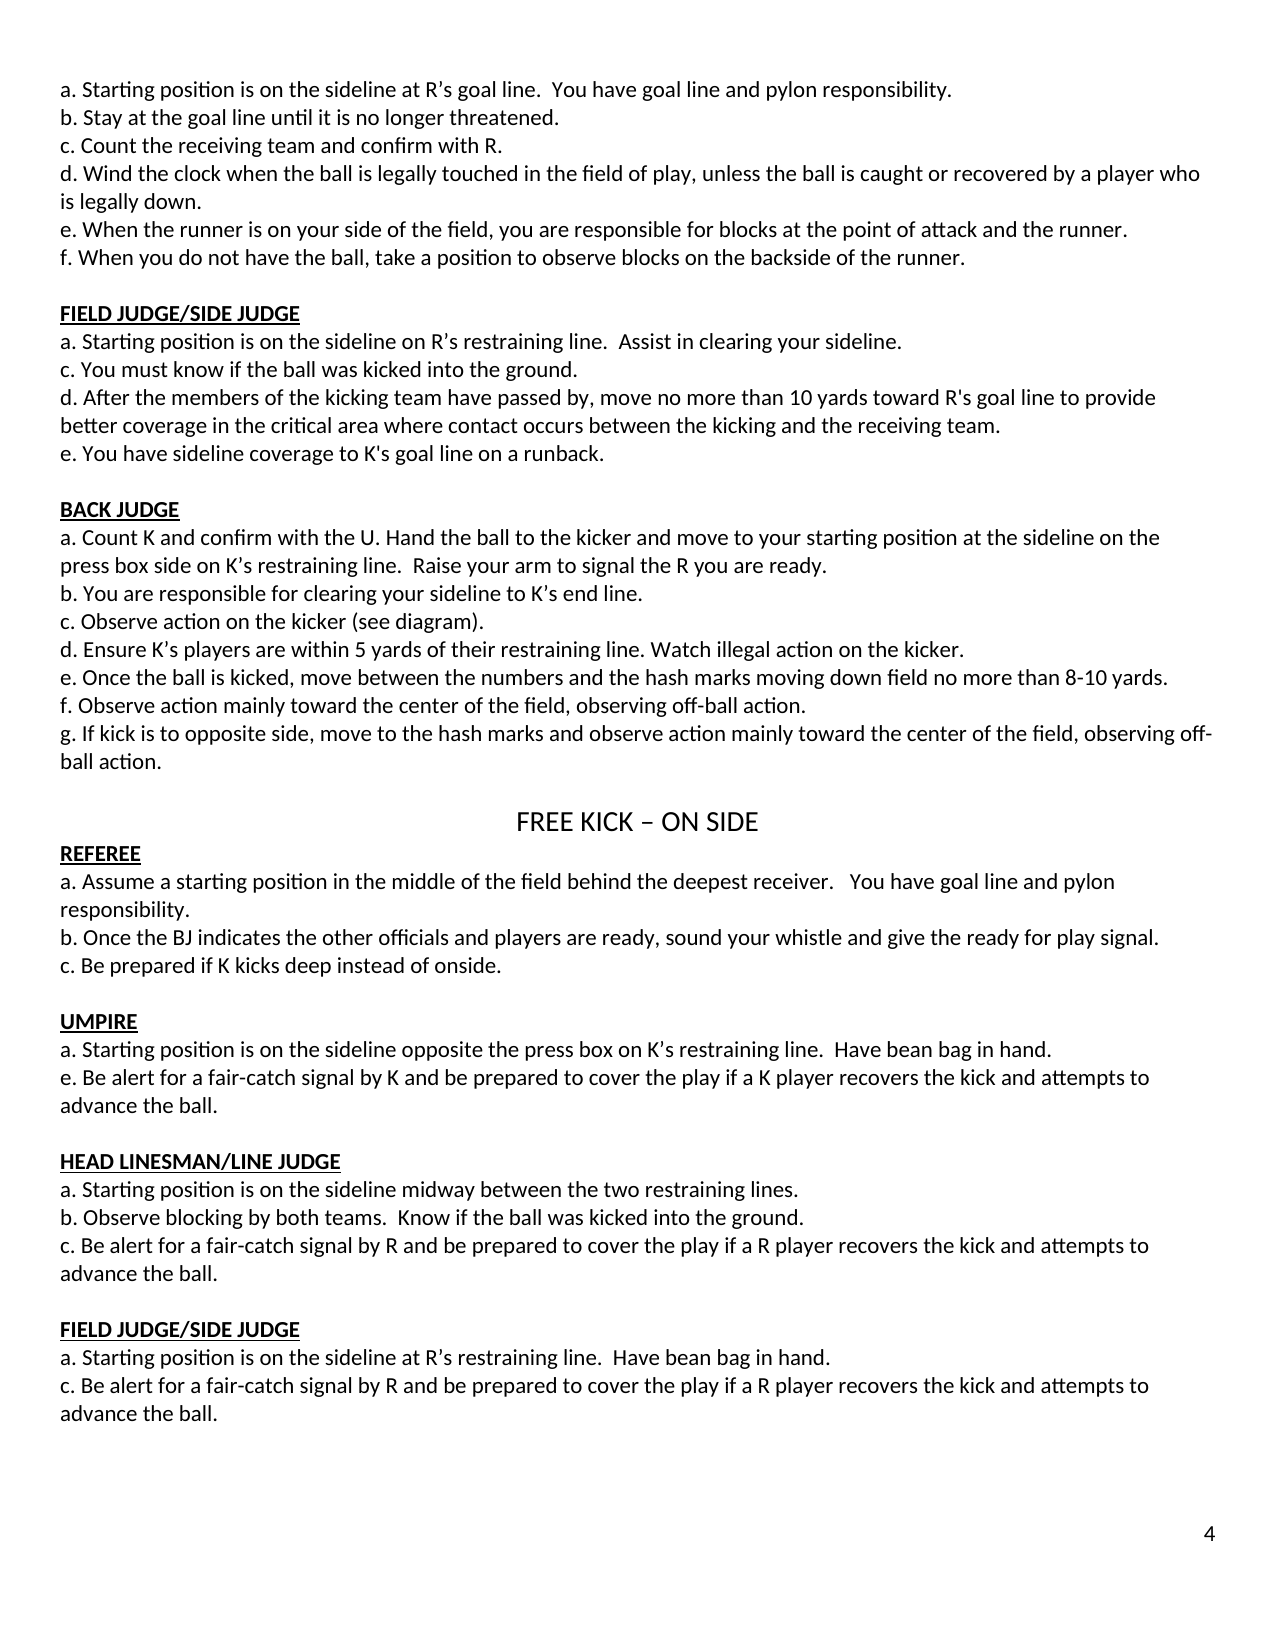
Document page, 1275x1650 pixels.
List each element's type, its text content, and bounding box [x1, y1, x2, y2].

text e. When the runner is on your side of the field, you are responsible for blocks at the point of attack and the runner. [60, 215, 1215, 243]
text e. Be alert for a fair-catch signal by K and be prepared to cover the play if a K player recovers the kick and attempts to advance the ball. [60, 1063, 1215, 1119]
text FIELD JUDGE/SIDE JUDGE [60, 1316, 1215, 1343]
text g. If kick is to opposite side, move to the hash marks and observe action mainly toward the center of the field, observing off-ball action. [60, 719, 1215, 776]
text c. You must know if the ball was kicked into the ground. [60, 355, 1215, 383]
text d. Wind the clock when the ball is legally touched in the field of play, unless the ball is caught or recovered by a player who is legally down. [60, 159, 1215, 215]
text a. Starting position is on the sideline on R’s restraining line. Assist in clearing your sideline. [60, 327, 1215, 355]
text f. When you do not have the ball, take a position to observe blocks on the backside of the runner. [60, 243, 1215, 271]
text REFEREE [60, 839, 1215, 867]
text c. Observe action on the kicker (see diagram). [60, 607, 1215, 635]
text d. Ensure K’s players are within 5 yards of their restraining line. Watch illegal action on the kicker. [60, 635, 1215, 663]
text c. Be alert for a fair-catch signal by R and be prepared to cover the play if a R player recovers the kick and attempts to advance the ball. [60, 1231, 1215, 1287]
text b. Stay at the goal line until it is no longer threatened. [60, 103, 1215, 131]
text e. You have sideline coverage to K's goal line on a runback. [60, 439, 1215, 467]
text b. Observe blocking by both teams. Know if the ball was kicked into the ground. [60, 1203, 1215, 1231]
text a. Starting position is on the sideline midway between the two restraining lines. [60, 1175, 1215, 1203]
text e. Once the ball is kicked, move between the numbers and the hash marks moving down field no more than 8-10 yards. [60, 663, 1215, 691]
text a. Starting position is on the sideline at R’s goal line. You have goal line and pylon responsibility. [60, 75, 1215, 103]
text f. Observe action mainly toward the center of the field, observing off-ball action. [60, 691, 1215, 719]
text b. You are responsible for clearing your sideline to K’s end line. [60, 579, 1215, 607]
text FIELD JUDGE/SIDE JUDGE [60, 299, 1215, 327]
text a. Starting position is on the sideline opposite the press box on K’s restraining line. Have bean bag in hand. [60, 1035, 1215, 1063]
text c. Be prepared if K kicks deep instead of onside. [60, 951, 1215, 979]
text UMPIRE [60, 1007, 1215, 1035]
text d. After the members of the kicking team have passed by, move no more than 10 yards toward R's goal line to provide better coverage in the critical area where contact occurs between the kicking and the receiving team. [60, 383, 1215, 439]
text c. Be alert for a fair-catch signal by R and be prepared to cover the play if a R player recovers the kick and attempts to advance the ball. [60, 1372, 1215, 1428]
text c. Count the receiving team and confirm with R. [60, 131, 1215, 159]
text FREE KICK – ON SIDE [60, 803, 1215, 839]
text a. Starting position is on the sideline at R’s restraining line. Have bean bag in hand. [60, 1343, 1215, 1372]
text BACK JUDGE [60, 495, 1215, 523]
text a. Assume a starting position in the middle of the field behind the deepest receiver. You have goal line and pylon responsibility. [60, 867, 1215, 923]
text a. Count K and confirm with the U. Hand the ball to the kicker and move to your starting position at the sideline on the press box side on K’s restraining line. Raise your arm to signal the R you are ready. [60, 523, 1215, 579]
text HEAD LINESMAN/LINE JUDGE [60, 1147, 1215, 1175]
text b. Once the BJ indicates the other officials and players are ready, sound your whistle and give the ready for play signal. [60, 923, 1215, 951]
